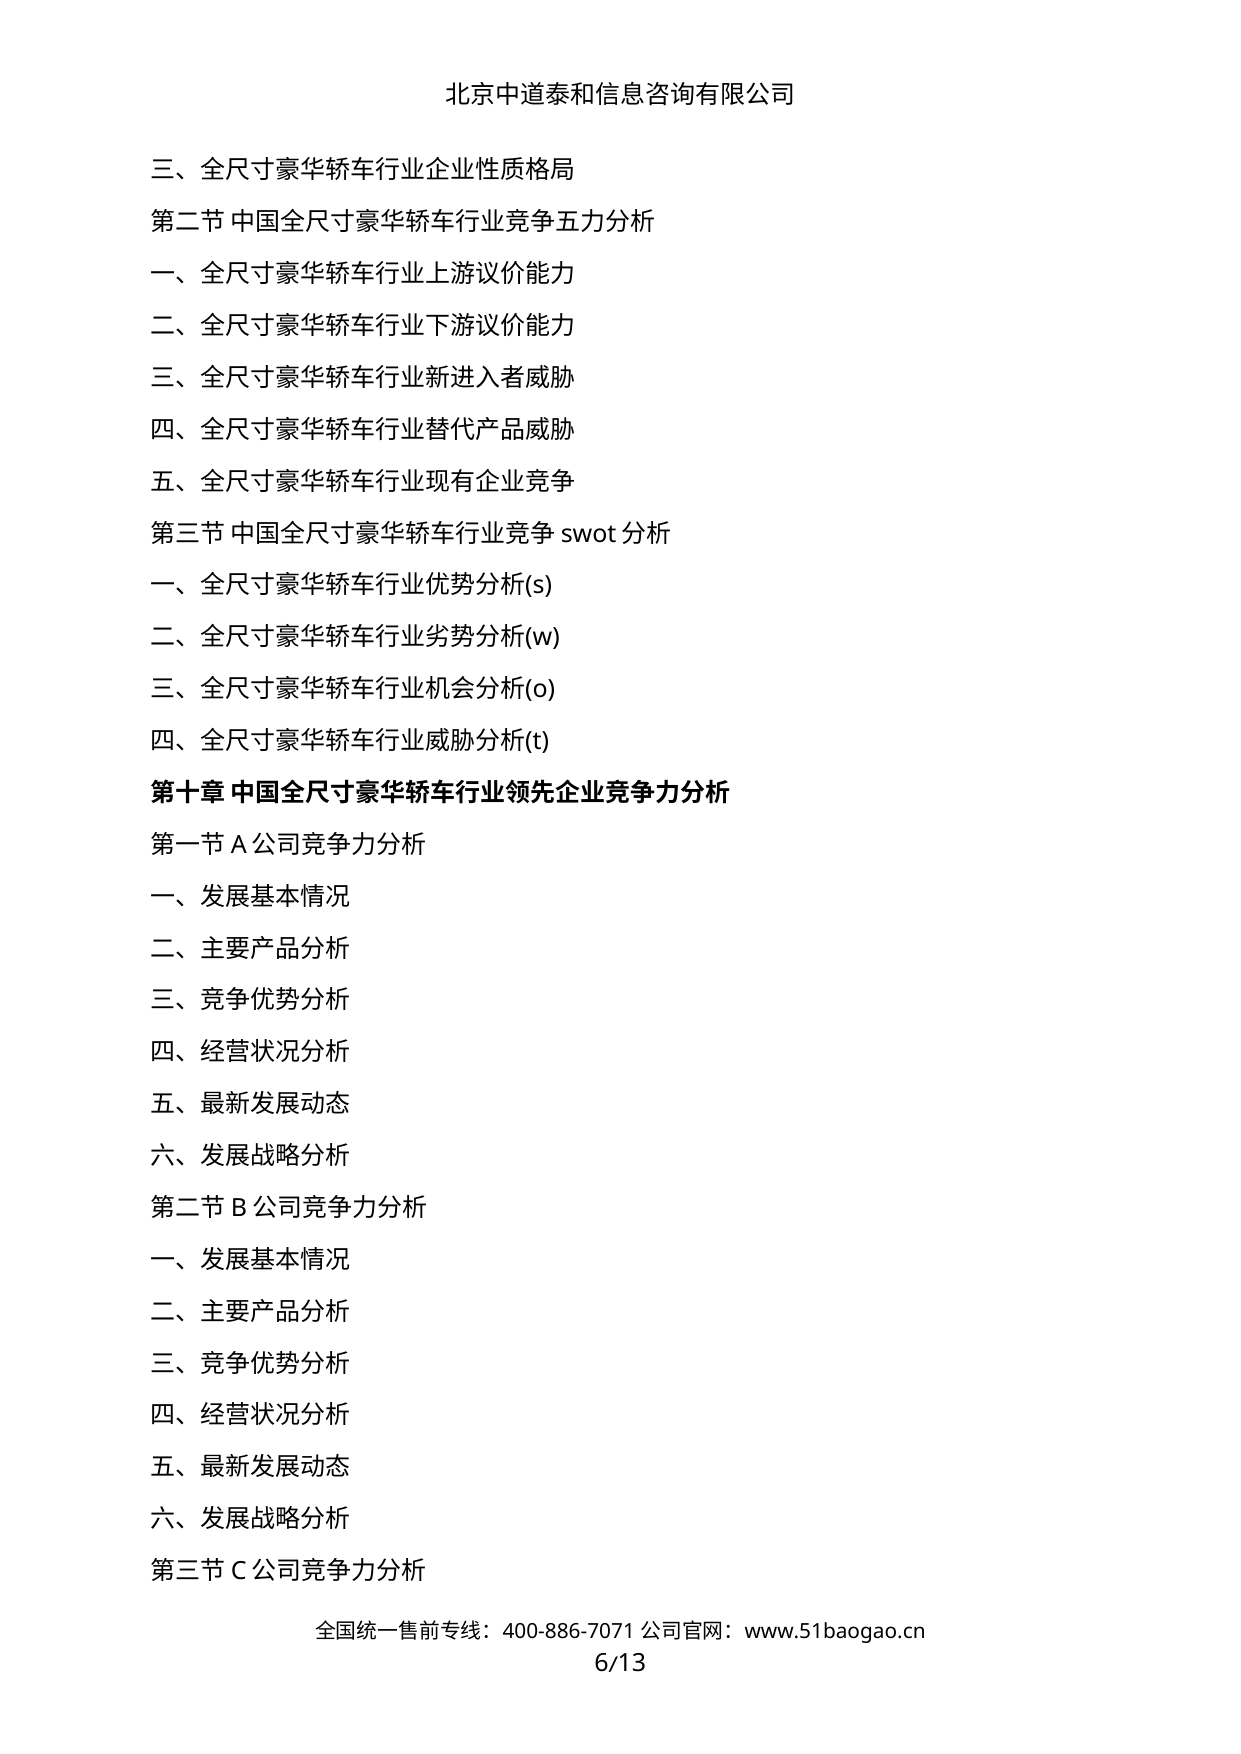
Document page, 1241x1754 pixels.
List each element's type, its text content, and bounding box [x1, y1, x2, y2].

text 一、全尺寸豪华轿车行业上游议价能力 [150, 254, 1090, 290]
text 三、竞争优势分析 [150, 980, 1090, 1016]
text 三、全尺寸豪华轿车行业新进入者威胁 [150, 357, 1090, 394]
text 第二节 B公司竞争力分析 [150, 1187, 1090, 1224]
text 二、主要产品分析 [150, 1291, 1090, 1327]
text 三、竞争优势分析 [150, 1343, 1090, 1379]
text 第三节 中国全尺寸豪华轿车行业竞争swot分析 [150, 513, 1090, 549]
text 第二节 中国全尺寸豪华轿车行业竞争五力分析 [150, 202, 1090, 238]
text 二、主要产品分析 [150, 928, 1090, 964]
text 三、全尺寸豪华轿车行业企业性质格局 [150, 150, 1090, 186]
text 四、经营状况分析 [150, 1032, 1090, 1068]
text 五、最新发展动态 [150, 1084, 1090, 1120]
text 四、全尺寸豪华轿车行业威胁分析(t) [150, 721, 1090, 757]
text 五、全尺寸豪华轿车行业现有企业竞争 [150, 461, 1090, 497]
text 一、发展基本情况 [150, 876, 1090, 912]
text 一、全尺寸豪华轿车行业优势分析(s) [150, 565, 1090, 601]
text 第十章 中国全尺寸豪华轿车行业领先企业竞争力分析 [150, 772, 1090, 809]
text 五、最新发展动态 [150, 1447, 1090, 1483]
text 三、全尺寸豪华轿车行业机会分析(o) [150, 669, 1090, 705]
text 四、全尺寸豪华轿车行业替代产品威胁 [150, 409, 1090, 446]
text 第三节 C公司竞争力分析 [150, 1551, 1090, 1587]
text 第一节 A公司竞争力分析 [150, 824, 1090, 861]
text 二、全尺寸豪华轿车行业下游议价能力 [150, 306, 1090, 342]
text 一、发展基本情况 [150, 1239, 1090, 1276]
text 六、发展战略分析 [150, 1499, 1090, 1535]
text 二、全尺寸豪华轿车行业劣势分析(w) [150, 617, 1090, 653]
text 六、发展战略分析 [150, 1136, 1090, 1172]
text 四、经营状况分析 [150, 1395, 1090, 1431]
